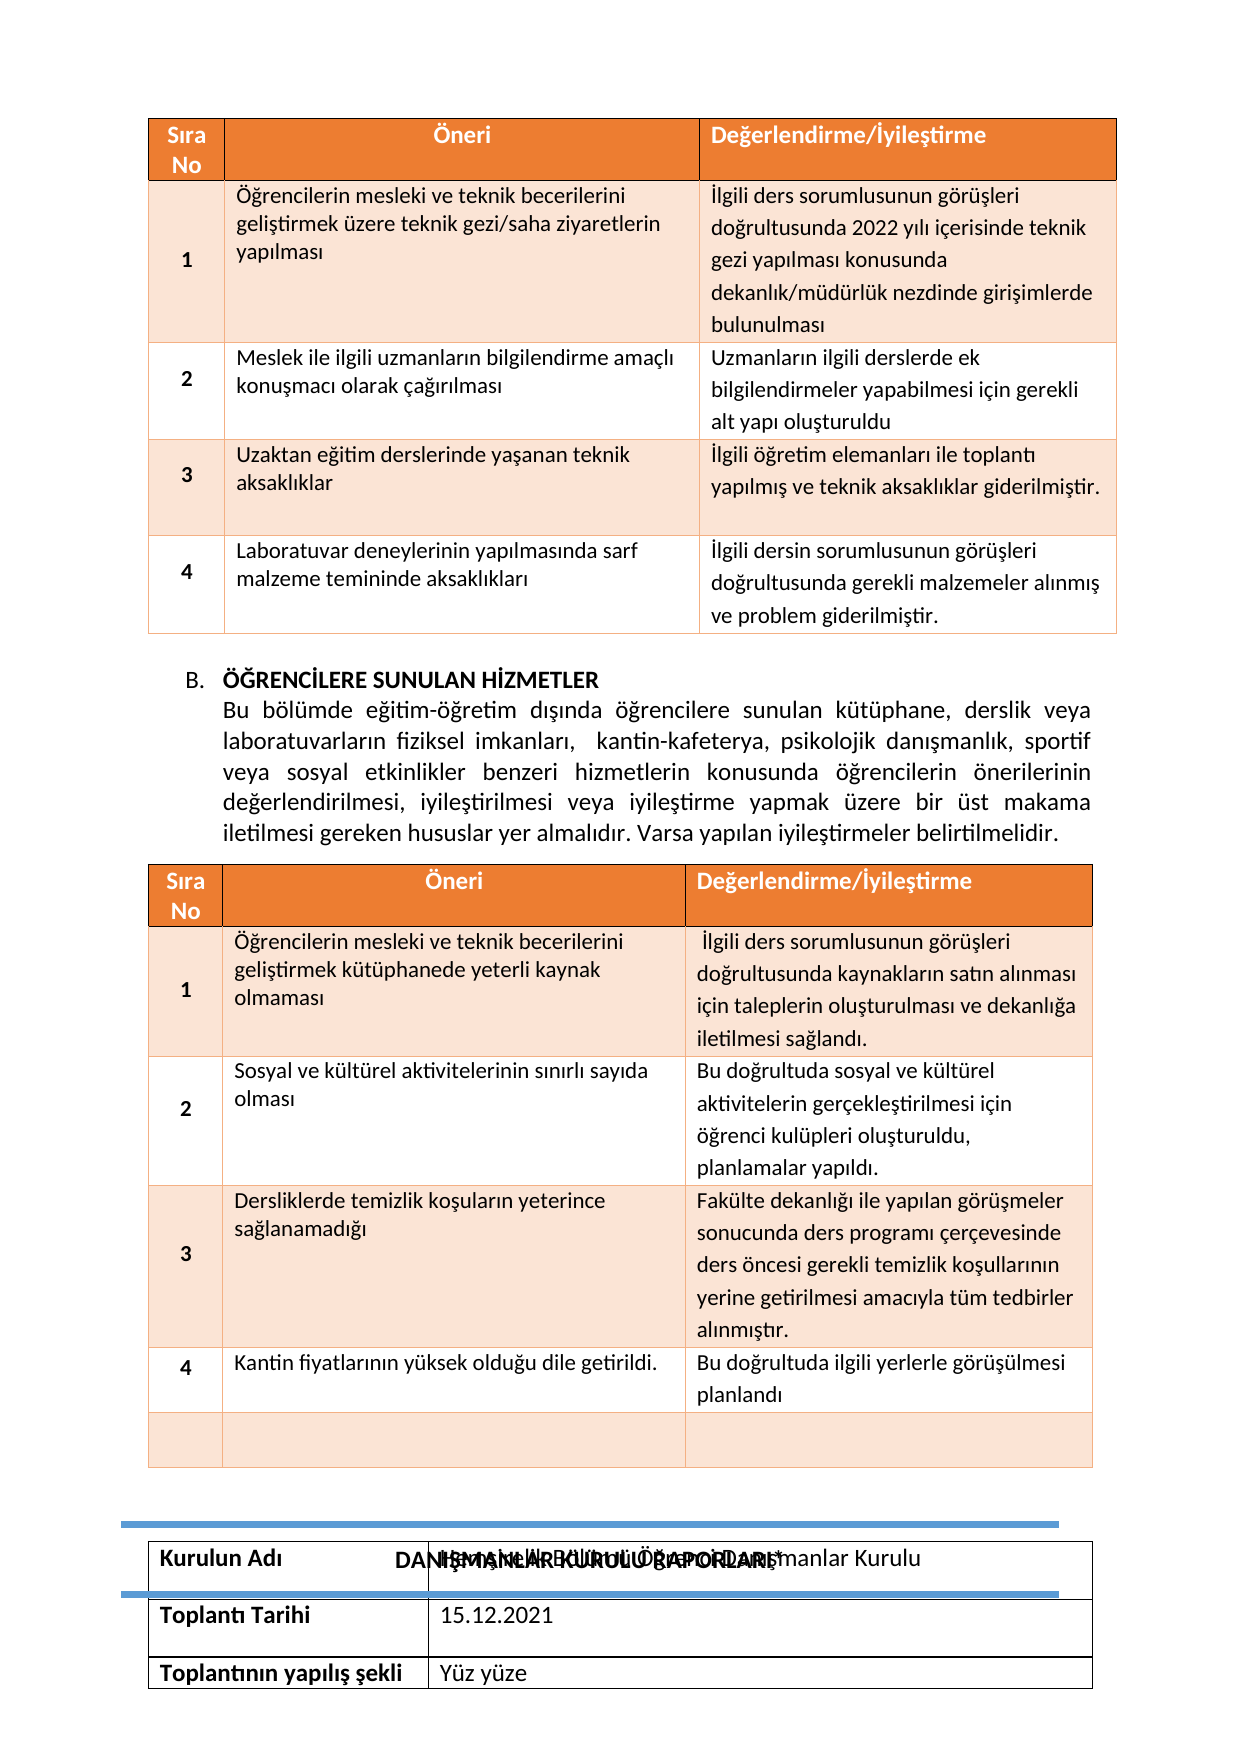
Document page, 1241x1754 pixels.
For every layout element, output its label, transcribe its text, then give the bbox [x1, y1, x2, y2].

table_header Öneri [225, 119, 699, 180]
table_header Kurulun Adı [149, 1542, 428, 1591]
table_cell 2 [149, 1057, 222, 1185]
table_cell [223, 1413, 685, 1467]
table_cell 4 [149, 536, 224, 633]
table_cell İlgili dersin sorumlusunun görüşleri doğrultusunda gerekli malzemeler alınmış ve problem giderilmiştir. [700, 536, 1116, 633]
table_cell Uzaktan eğitim derslerinde yaşanan teknik aksaklıklar [225, 440, 699, 535]
list Bu bölümde eğitim-öğretim dışında öğrencilere sunulan kütüphane, derslik veya laboratuvarların fiziksel imkanları, kantin-kafeterya, psikolojik danışmanlık, sportif veya sosyal etkinlikler benzeri hizmetlerin konusunda öğrencilerin önerilerinin değerlendirilmesi, iyileştirilmesi veya iyileştirme yapmak üzere bir üst makama iletilmesi gereken hususlar yer almalıdır. Varsa yapılan iyileştirmeler belirtilmelidir. [223, 695, 1092, 847]
table_cell 3 [149, 1186, 222, 1347]
table_cell [686, 1413, 1092, 1467]
table_cell Bu doğrultuda ilgili yerlerle görüşülmesi planlandı [686, 1348, 1092, 1412]
table_cell 1 [149, 927, 222, 1056]
table_header Değerlendirme/İyileştirme [700, 119, 1116, 180]
table_cell [149, 1413, 222, 1467]
list ÖĞRENCİLERE SUNULAN HİZMETLER [185, 664, 1092, 695]
table_header Hemşirelik Bölümü Öğrenci Danışmanlar Kurulu [429, 1542, 1092, 1599]
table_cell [149, 1658, 428, 1688]
table_cell 2 [149, 343, 224, 439]
table_cell Dersliklerde temizlik koşuların yeterince sağlanamadığı [223, 1186, 685, 1347]
table_cell Öğrencilerin mesleki ve teknik becerilerini geliştirmek üzere teknik gezi/saha ziyaretlerin yapılması [225, 181, 699, 342]
table_cell 3 [149, 440, 224, 535]
table_header Öneri [223, 865, 685, 926]
table_header Değerlendirme/İyileştirme [686, 865, 1092, 926]
table_cell 1 [149, 181, 224, 342]
table_cell 15.12.2021 [429, 1600, 1092, 1656]
table_cell Sosyal ve kültürel aktivitelerinin sınırlı sayıda olması [223, 1057, 685, 1185]
table_cell İlgili ders sorumlusunun görüşleri doğrultusunda 2022 yılı içerisinde teknik gezi yapılması konusunda dekanlık/müdürlük nezdinde girişimlerde bulunulması [700, 181, 1116, 342]
table_cell Bu doğrultuda sosyal ve kültürel aktivitelerin gerçekleştirilmesi için öğrenci kulüpleri oluşturuldu, planlamalar yapıldı. [686, 1057, 1092, 1185]
table_cell Laboratuvar deneylerinin yapılmasında sarf malzeme temininde aksaklıkları [225, 536, 699, 633]
table_header Sıra No [149, 865, 222, 926]
table_cell Uzmanların ilgili derslerde ek bilgilendirmeler yapabilmesi için gerekli alt yapı oluşturuldu [700, 343, 1116, 439]
table_cell Kantin fiyatlarının yüksek olduğu dile getirildi. [223, 1348, 685, 1412]
table_cell Öğrencilerin mesleki ve teknik becerilerini geliştirmek kütüphanede yeterli kaynak olmaması [223, 927, 685, 1056]
table_cell Fakülte dekanlığı ile yapılan görüşmeler sonucunda ders programı çerçevesinde ders öncesi gerekli temizlik koşullarının yerine getirilmesi amacıyla tüm tedbirler alınmıştır. [686, 1186, 1092, 1347]
table_header Sıra No [149, 119, 224, 180]
table_cell Toplantı Tarihi [149, 1600, 428, 1656]
table_cell İlgili ders sorumlusunun görüşleri doğrultusunda kaynakların satın alınması için taleplerin oluşturulması ve dekanlığa iletilmesi sağlandı. [686, 927, 1092, 1056]
table_cell İlgili öğretim elemanları ile toplantı yapılmış ve teknik aksaklıklar giderilmiştir. [700, 440, 1116, 535]
table_cell Meslek ile ilgili uzmanların bilgilendirme amaçlı konuşmacı olarak çağırılması [225, 343, 699, 439]
table_cell Yüz yüze [429, 1658, 1092, 1688]
table_cell 4 [149, 1348, 222, 1412]
